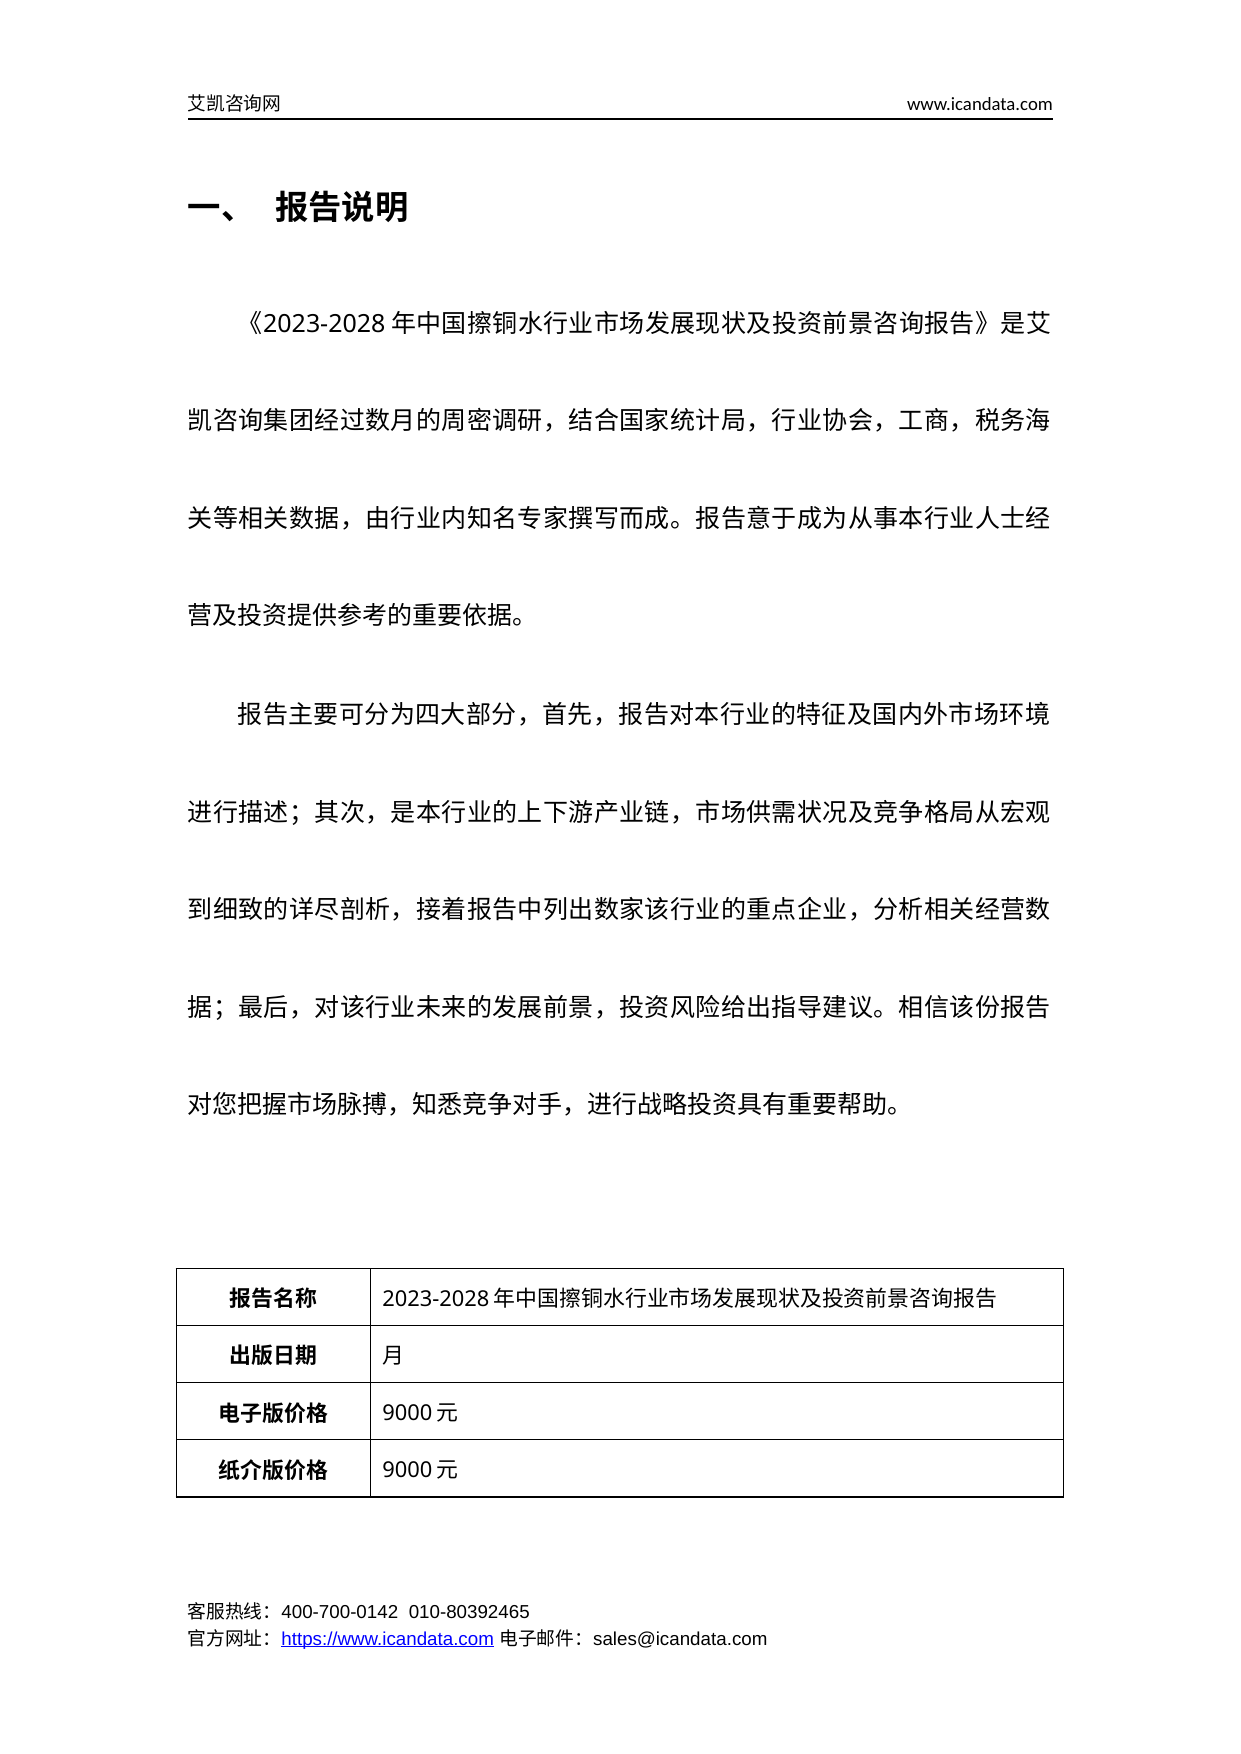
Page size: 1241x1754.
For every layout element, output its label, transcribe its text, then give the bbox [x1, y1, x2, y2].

text 报告主要可分为四大部分，首先，报告对本行业的特征及国内外市场环境进行描述；其次，是本行业的上下游产业链，市场供需状况及竞争格局从宏观到细致的详尽剖析，接着报告中列出数家该行业的重点企业，分析相关经营数据；最后，对该行业未来的发展前景，投资风险给出指导建议。相信该份报告对您把握市场脉搏，知悉竞争对手，进行战略投资具有重要帮助。 [187, 681, 1053, 1136]
table_cell 9000元 [371, 1440, 1063, 1496]
subtitle 报告说明 [187, 172, 1053, 237]
text 《2023-2028年中国擦铜水行业市场发展现状及投资前景咨询报告》是艾凯咨询集团经过数月的周密调研，结合国家统计局，行业协会，工商，税务海关等相关数据，由行业内知名专家撰写而成。报告意于成为从事本行业人士经营及投资提供参考的重要依据。 [187, 289, 1053, 646]
table_header 2023-2028年中国擦铜水行业市场发展现状及投资前景咨询报告 [371, 1269, 1063, 1325]
table_cell 电子版价格 [177, 1383, 370, 1439]
table_cell 出版日期 [177, 1326, 370, 1382]
table_header 报告名称 [177, 1269, 370, 1325]
table_cell 纸介版价格 [177, 1440, 370, 1496]
table_cell 月 [371, 1326, 1063, 1382]
table_cell 9000元 [371, 1383, 1063, 1439]
